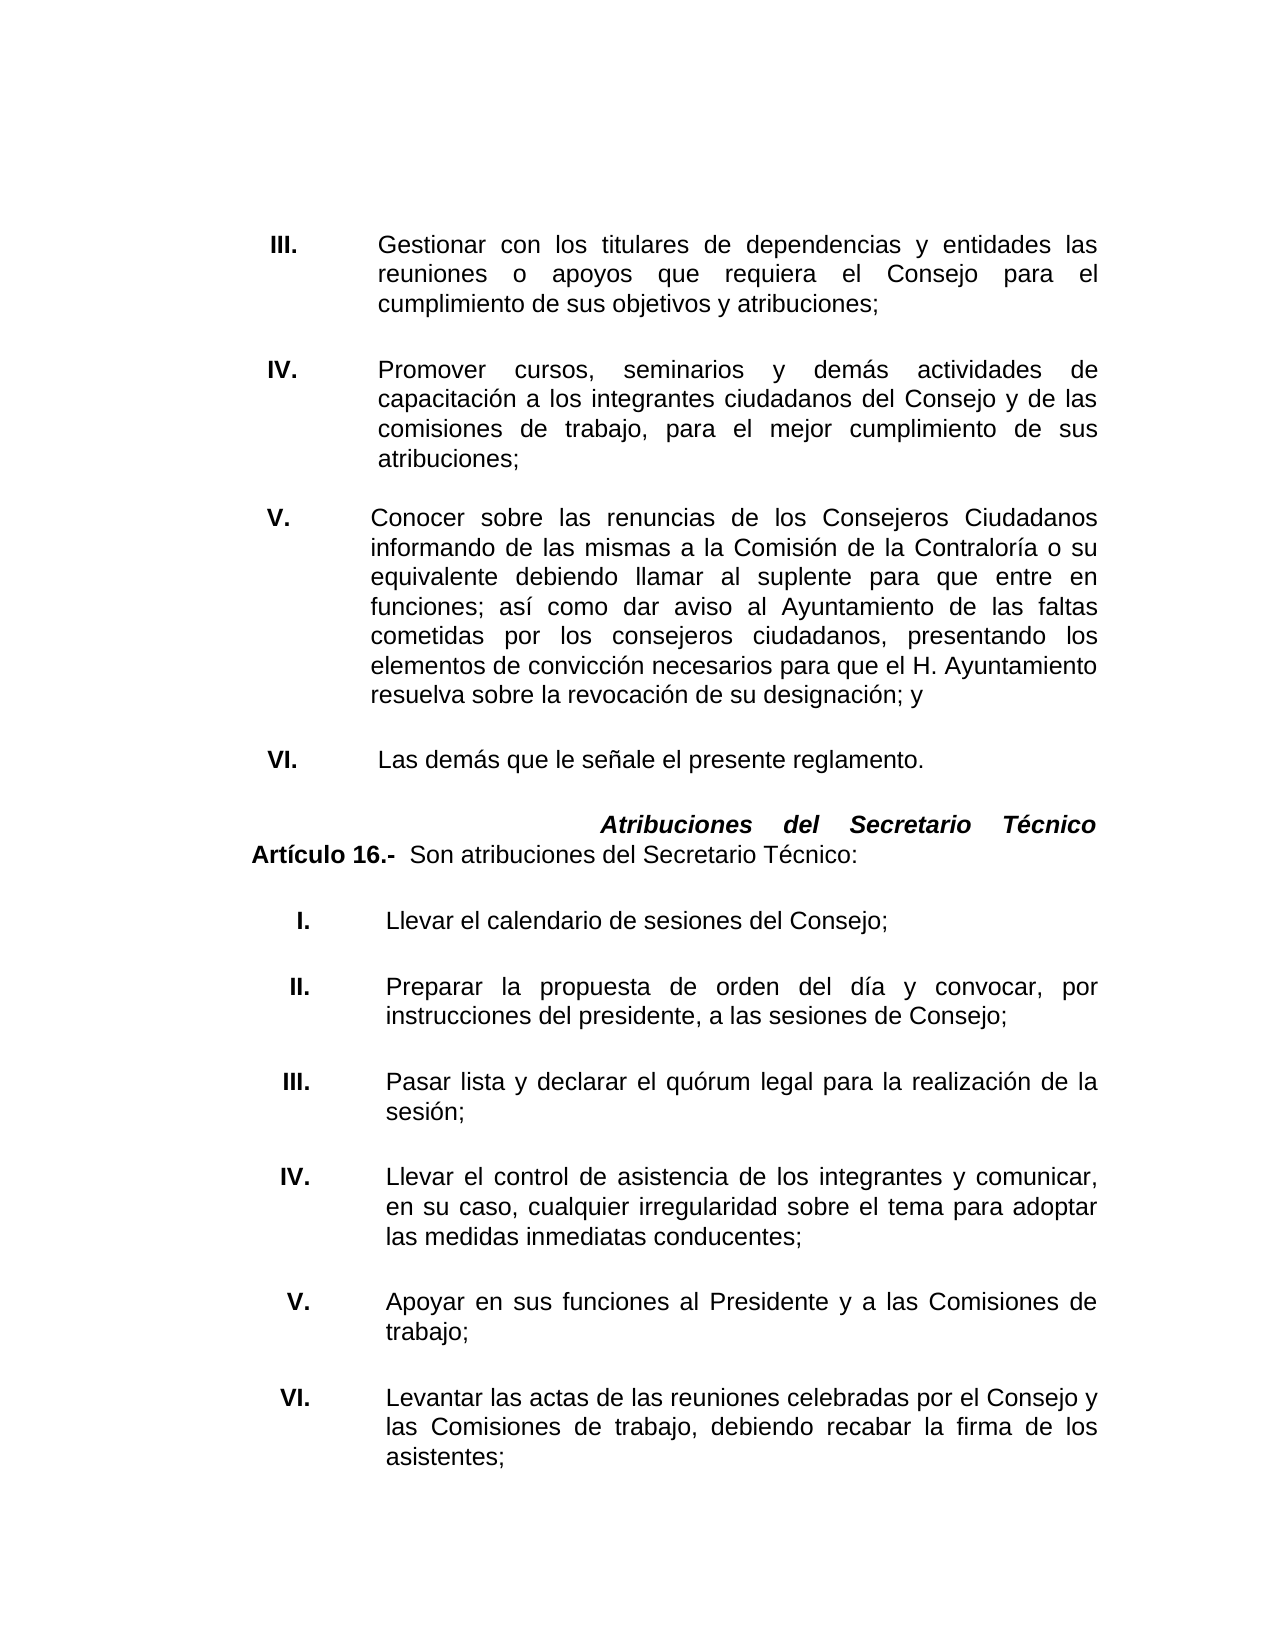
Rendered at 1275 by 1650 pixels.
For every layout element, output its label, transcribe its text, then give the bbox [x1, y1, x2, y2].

list Apoyar en sus funciones al Presidente y a las Comisiones de trabajo; [310, 1287, 1099, 1346]
list Pasar lista y declarar el quórum legal para la realización de la sesión; [310, 1067, 1099, 1125]
list Conocer sobre las renuncias de los Consejeros Ciudadanos informando de las mismas a la Comisión de la Contraloría o su equivalente debiendo llamar al suplente para que entre en funciones; así como dar aviso al Ayuntamiento de las faltas cometidas por los consejeros ciudadanos, presentando los elementos de convicción necesarios para que el H. Ayuntamiento resuelva sobre la revocación de su designación; y [290, 503, 1099, 709]
list Levantar las actas de las reuniones celebradas por el Consejo y las Comisiones de trabajo, debiendo recabar la firma de los asistentes; [310, 1383, 1099, 1471]
list Gestionar con los titulares de dependencias y entidades las reuniones o apoyos que requiera el Consejo para el cumplimiento de sus objetivos y atribuciones; [297, 230, 1099, 318]
text Atribuciones del Secretario Técnico Artículo 16.- Son atribuciones del Secretario Técnico: [251, 810, 1099, 868]
list Preparar la propuesta de orden del día y convocar, por instrucciones del presidente, a las sesiones de Consejo; [310, 971, 1099, 1030]
list Promover cursos, seminarios y demás actividades de capacitación a los integrantes ciudadanos del Consejo y de las comisiones de trabajo, para el mejor cumplimiento de sus atribuciones; [297, 355, 1099, 472]
list Llevar el control de asistencia de los integrantes y comunicar, en su caso, cualquier irregularidad sobre el tema para adoptar las medidas inmediatas conducentes; [310, 1162, 1099, 1250]
list Llevar el calendario de sesiones del Consejo; [310, 906, 1099, 934]
list Las demás que le señale el presente reglamento. [297, 745, 1099, 773]
